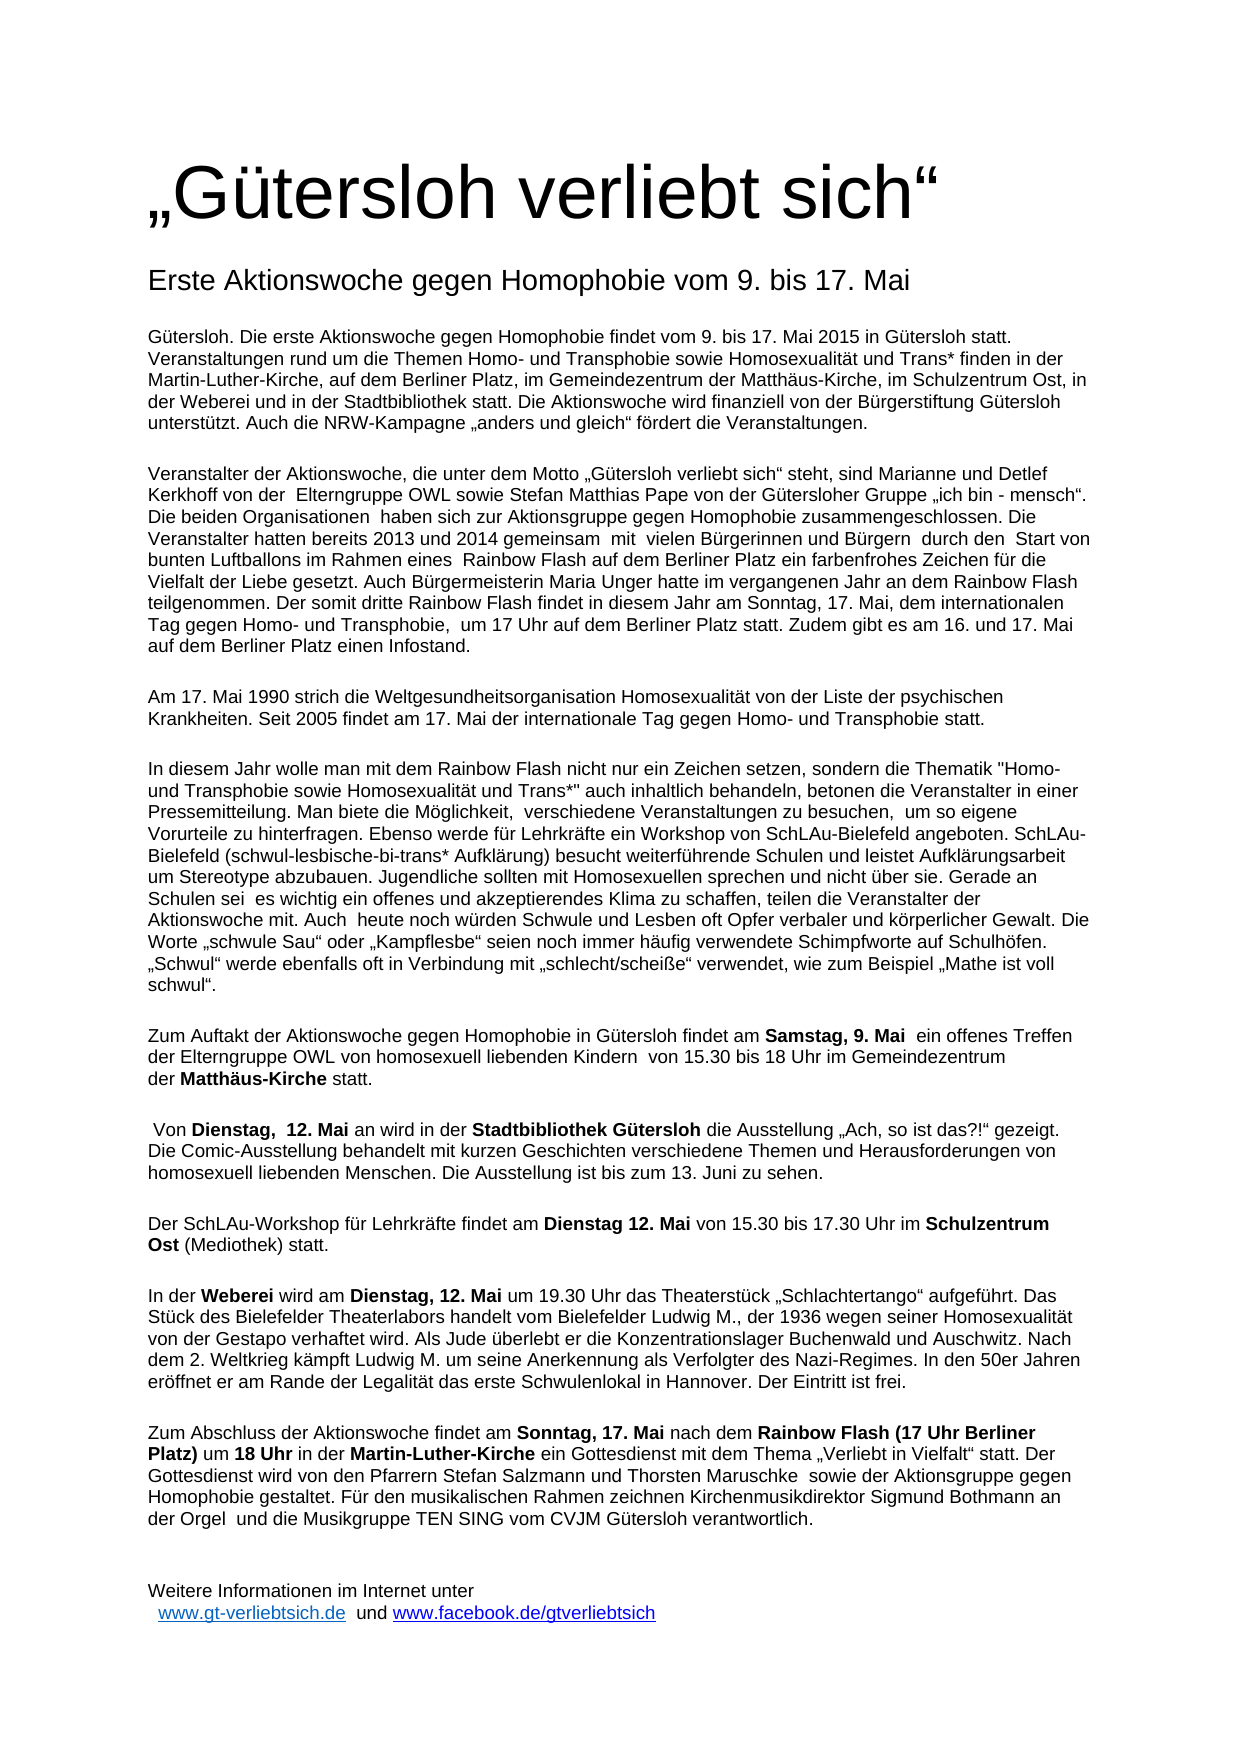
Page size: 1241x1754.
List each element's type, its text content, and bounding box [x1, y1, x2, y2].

text In diesem Jahr wolle man mit dem Rainbow Flash nicht nur ein Zeichen setzen, sondern die Thematik "Homo- und Transphobie sowie Homosexualität und Trans*" auch inhaltlich behandeln, betonen die Veranstalter in einer Pressemitteilung. Man biete die Möglichkeit, verschiedene Veranstaltungen zu besuchen, um so eigene Vorurteile zu hinterfragen. Ebenso werde für Lehrkräfte ein Workshop von SchLAu-Bielefeld angeboten. SchLAu-Bielefeld (schwul-lesbische-bi-trans* Aufklärung) besucht weiterführende Schulen und leistet Aufklärungsarbeit um Stereotype abzubauen. Jugendliche sollten mit Homosexuellen sprechen und nicht über sie. Gerade an Schulen sei es wichtig ein offenes und akzeptierendes Klima zu schaffen, teilen die Veranstalter der Aktionswoche mit. Auch heute noch würden Schwule und Lesben oft Opfer verbaler und körperlicher Gewalt. Die Worte „schwule Sau“ oder „Kampflesbe“ seien noch immer häufig verwendete Schimpfworte auf Schulhöfen. „Schwul“ werde ebenfalls oft in Verbindung mit „schlecht/scheiße“ verwendet, wie zum Beispiel „Mathe ist voll schwul“. [148, 758, 1093, 995]
text Gütersloh. Die erste Aktionswoche gegen Homophobie findet vom 9. bis 17. Mai 2015 in Gütersloh statt. Veranstaltungen rund um die Themen Homo- und Transphobie sowie Homosexualität und Trans* finden in der Martin-Luther-Kirche, auf dem Berliner Platz, im Gemeindezentrum der Matthäus-Kirche, im Schulzentrum Ost, in der Weberei und in der Stadtbibliothek statt. Die Aktionswoche wird finanziell von der Bürgerstiftung Gütersloh unterstützt. Auch die NRW-Kampagne „anders und gleich“ fördert die Veranstaltungen. [148, 326, 1093, 433]
text Am 17. Mai 1990 strich die Weltgesundheitsorganisation Homosexualität von der Liste der psychischen Krankheiten. Seit 2005 findet am 17. Mai der internationale Tag gegen Homo- und Transphobie statt. [148, 686, 1093, 729]
text Veranstalter der Aktionswoche, die unter dem Motto „Gütersloh verliebt sich“ steht, sind Marianne und Detlef Kerkhoff von der Elterngruppe OWL sowie Stefan Matthias Pape von der Gütersloher Gruppe „ich bin - mensch“. Die beiden Organisationen haben sich zur Aktionsgruppe gegen Homophobie zusammengeschlossen. Die Veranstalter hatten bereits 2013 und 2014 gemeinsam mit vielen Bürgerinnen und Bürgern durch den Start von bunten Luftballons im Rahmen eines Rainbow Flash auf dem Berliner Platz ein farbenfrohes Zeichen für die Vielfalt der Liebe gesetzt. Auch Bürgermeisterin Maria Unger hatte im vergangenen Jahr an dem Rainbow Flash teilgenommen. Der somit dritte Rainbow Flash findet in diesem Jahr am Sonntag, 17. Mai, dem internationalen Tag gegen Homo- und Transphobie, um 17 Uhr auf dem Berliner Platz statt. Zudem gibt es am 16. und 17. Mai auf dem Berliner Platz einen Infostand. [148, 463, 1093, 657]
text www.gt-verliebtsich.de und www.facebook.de/gtverliebtsich [148, 1602, 1093, 1623]
text Erste Aktionswoche gegen Homophobie vom 9. bis 17. Mai [148, 263, 1093, 297]
text Der SchLAu-Workshop für Lehrkräfte findet am Dienstag 12. Mai von 15.30 bis 17.30 Uhr im Schulzentrum Ost (Mediothek) statt. [148, 1212, 1093, 1255]
text Weitere Informationen im Internet unter [148, 1580, 1093, 1602]
text Von Dienstag, 12. Mai an wird in der Stadtbibliothek Gütersloh die Ausstellung „Ach, so ist das?!“ gezeigt. Die Comic-Ausstellung behandelt mit kurzen Geschichten verschiedene Themen und Herausforderungen von homosexuell liebenden Menschen. Die Ausstellung ist bis zum 13. Juni zu sehen. [148, 1118, 1093, 1183]
text „Gütersloh verliebt sich“ [148, 148, 1093, 234]
text Zum Abschluss der Aktionswoche findet am Sonntag, 17. Mai nach dem Rainbow Flash (17 Uhr Berliner Platz) um 18 Uhr in der Martin-Luther-Kirche ein Gottesdienst mit dem Thema „Verliebt in Vielfalt“ statt. Der Gottesdienst wird von den Pfarrern Stefan Salzmann und Thorsten Maruschke sowie der Aktionsgruppe gegen Homophobie gestaltet. Für den musikalischen Rahmen zeichnen Kirchenmusikdirektor Sigmund Bothmann an der Orgel und die Musikgruppe TEN SING vom CVJM Gütersloh verantwortlich. [148, 1422, 1093, 1529]
text Zum Auftakt der Aktionswoche gegen Homophobie in Gütersloh findet am Samstag, 9. Mai ein offenes Treffen der Elterngruppe OWL von homosexuell liebenden Kindern von 15.30 bis 18 Uhr im Gemeindezentrum der Matthäus-Kirche statt. [148, 1024, 1093, 1089]
text In der Weberei wird am Dienstag, 12. Mai um 19.30 Uhr das Theaterstück „Schlachtertango“ aufgeführt. Das Stück des Bielefelder Theaterlabors handelt vom Bielefelder Ludwig M., der 1936 wegen seiner Homosexualität von der Gestapo verhaftet wird. Als Jude überlebt er die Konzentrationslager Buchenwald und Auschwitz. Nach dem 2. Weltkrieg kämpft Ludwig M. um seine Anerkennung als Verfolgter des Nazi-Regimes. In den 50er Jahren eröffnet er am Rande der Legalität das erste Schwulenlokal in Hannover. Der Eintritt ist frei. [148, 1284, 1093, 1392]
